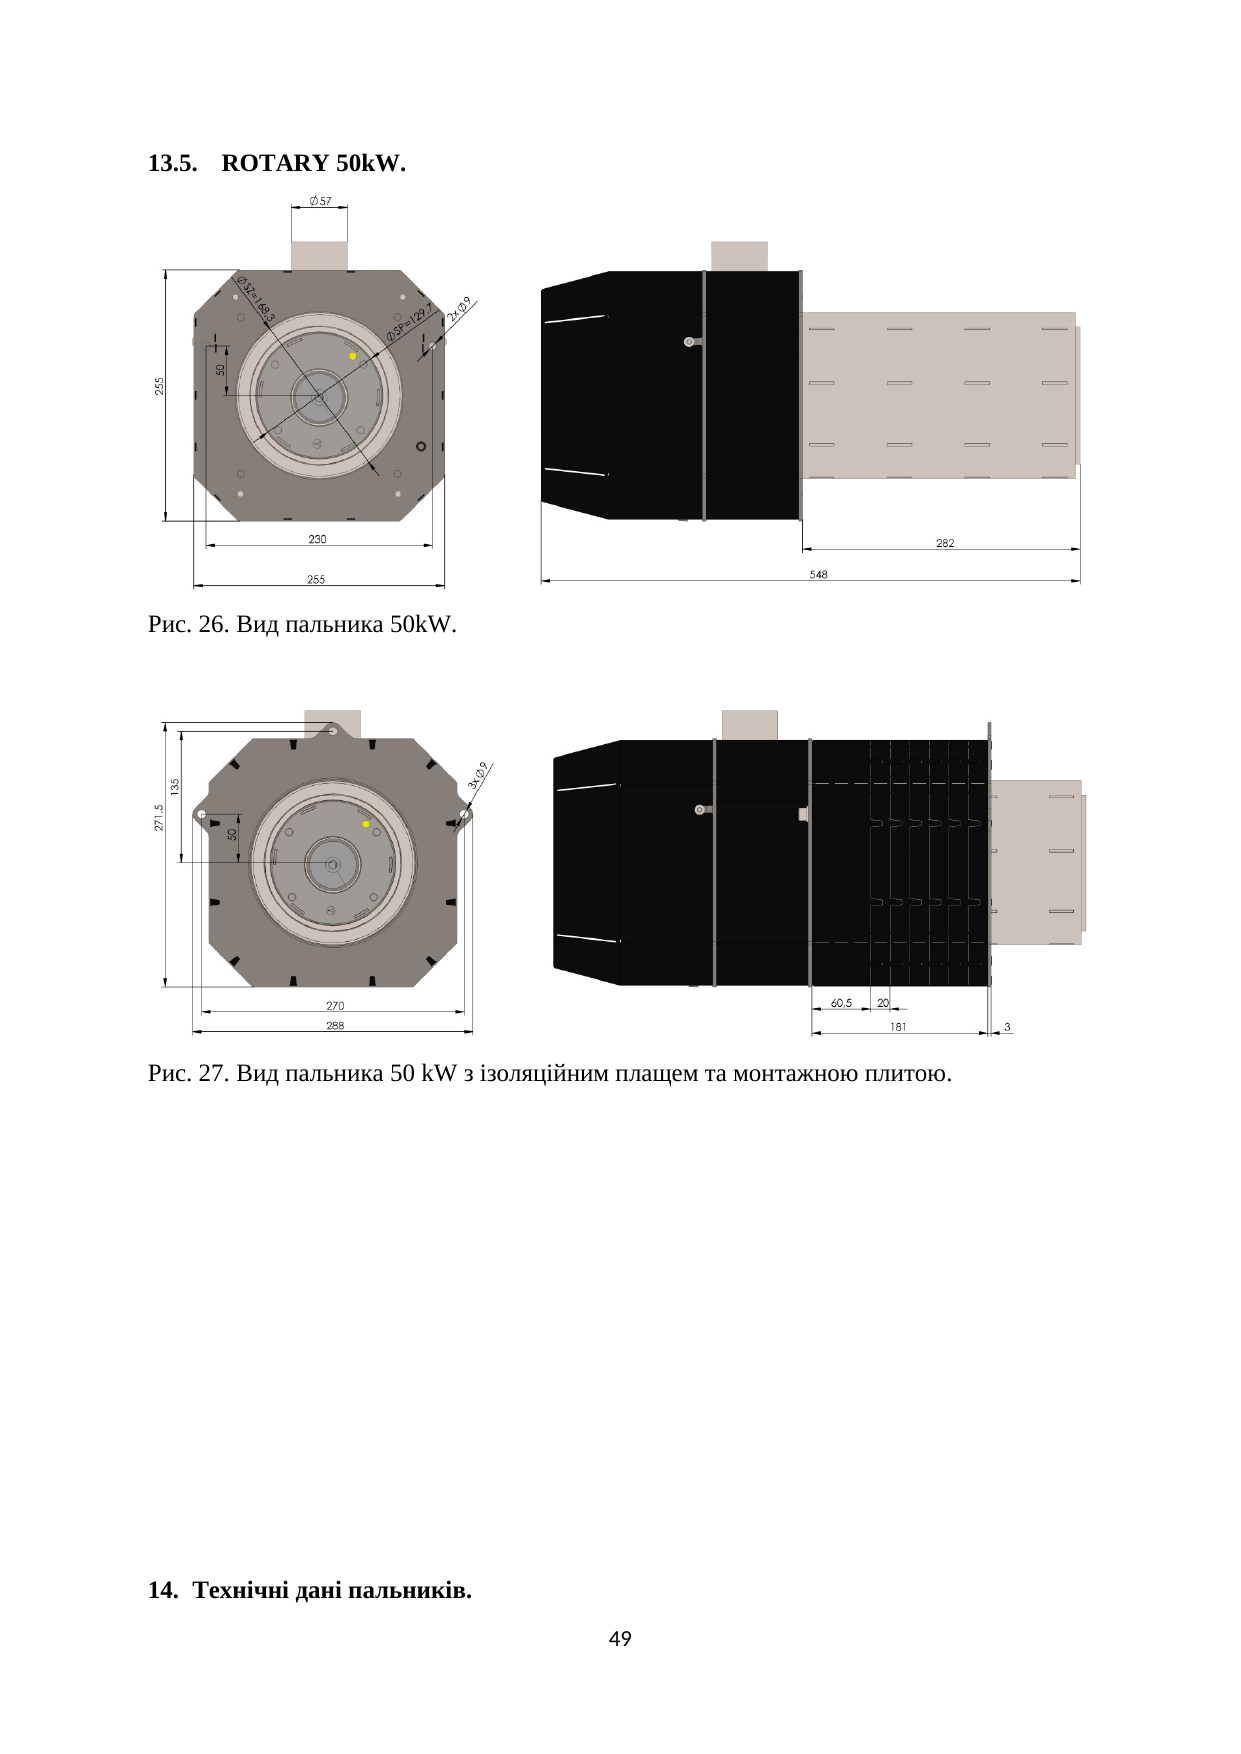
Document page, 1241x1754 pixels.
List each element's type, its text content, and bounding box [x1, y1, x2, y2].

text Рис. 26. Вид пальника 50kW. [148, 609, 1092, 637]
picture [147, 695, 1093, 1044]
list ROTARY 50kW. [148, 148, 1092, 176]
list Технічні дані пальників. [148, 1575, 1092, 1604]
picture [147, 190, 1093, 595]
text Рис. 27. Вид пальника 50 kW з ізоляційним плащем та монтажною плитою. [148, 1058, 1092, 1087]
